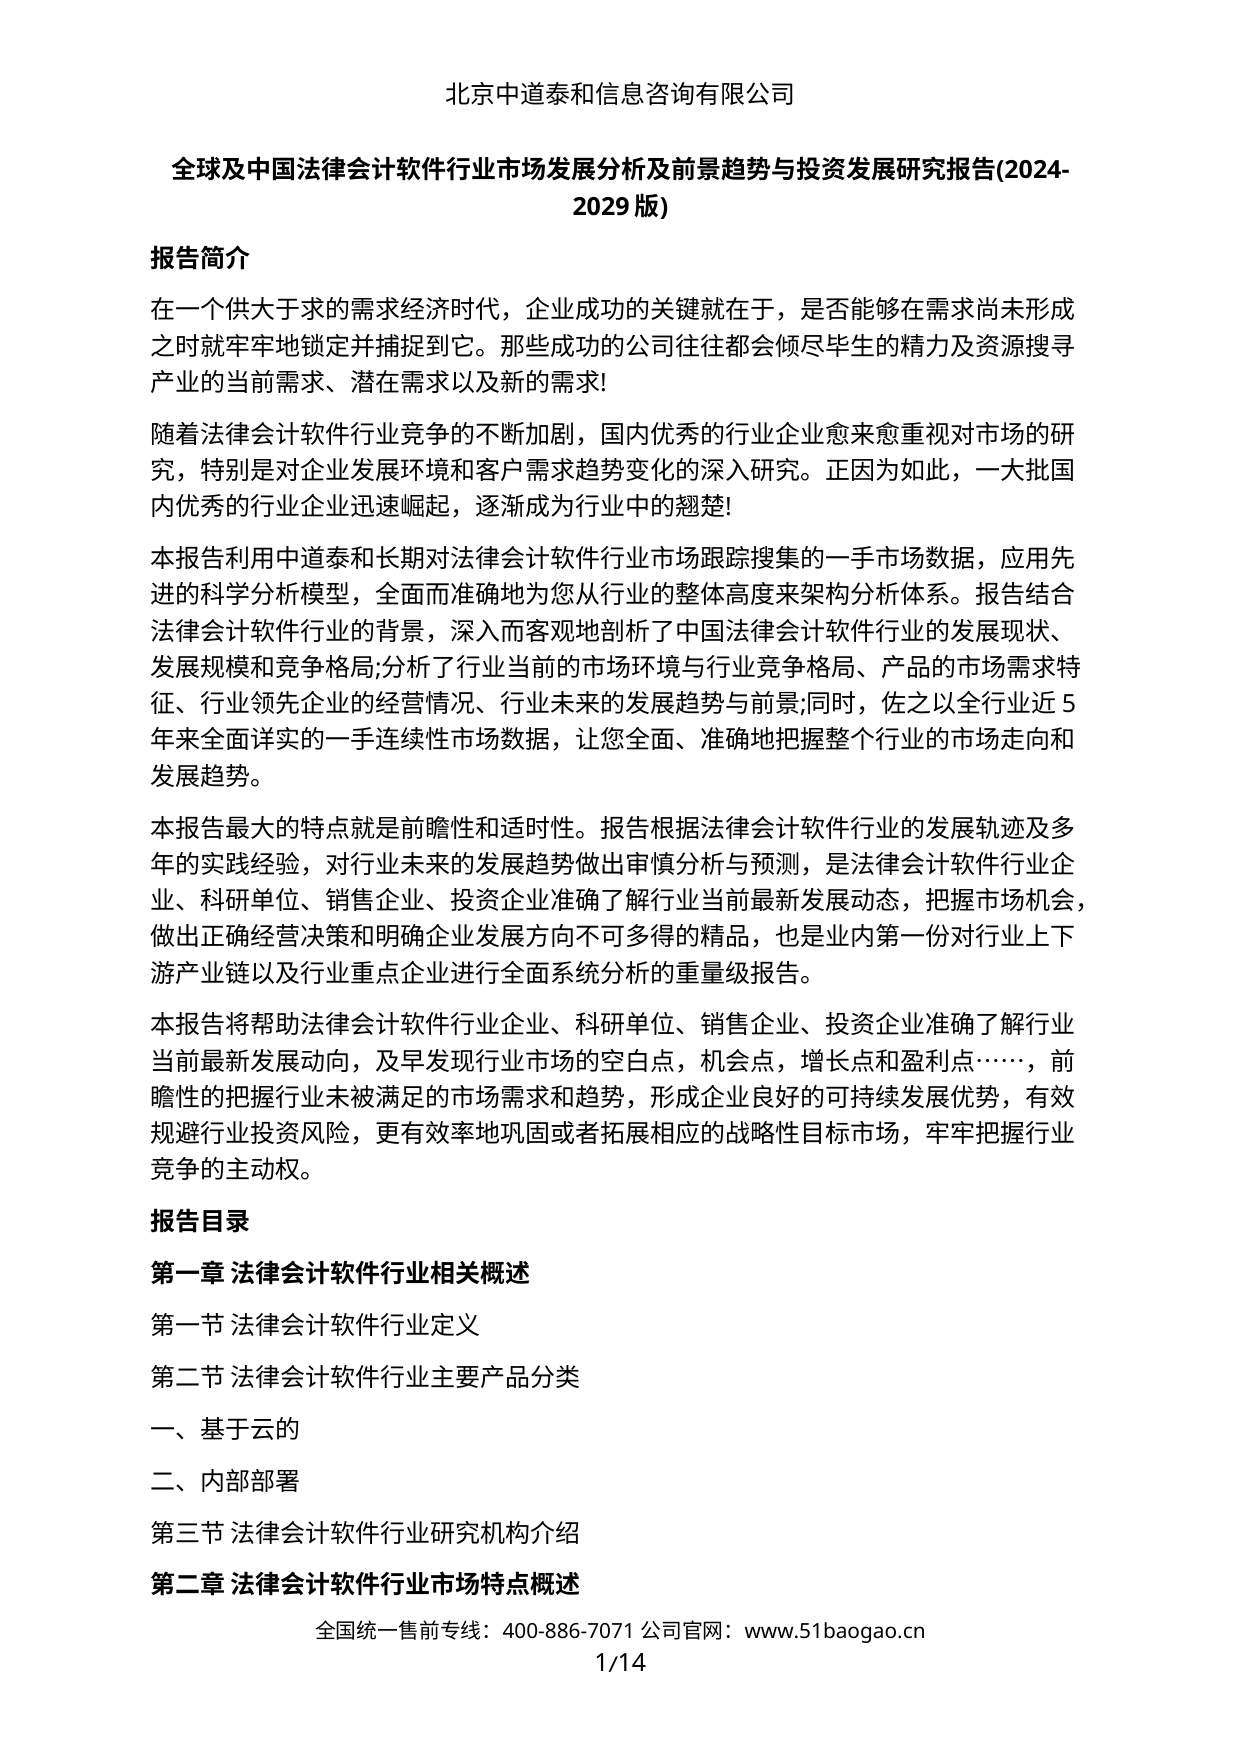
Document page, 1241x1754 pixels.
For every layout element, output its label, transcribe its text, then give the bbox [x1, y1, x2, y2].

text 第三节 法律会计软件行业研究机构介绍 [150, 1513, 1090, 1549]
text 第一节 法律会计软件行业定义 [150, 1306, 1090, 1342]
text 报告目录 [150, 1202, 1090, 1238]
text 一、基于云的 [150, 1409, 1090, 1446]
text 第二章 法律会计软件行业市场特点概述 [150, 1565, 1090, 1601]
text 本报告将帮助法律会计软件行业企业、科研单位、销售企业、投资企业准确了解行业当前最新发展动向，及早发现行业市场的空白点，机会点，增长点和盈利点……，前瞻性的把握行业未被满足的市场需求和趋势，形成企业良好的可持续发展优势，有效规避行业投资风险，更有效率地巩固或者拓展相应的战略性目标市场，牢牢把握行业竞争的主动权。 [150, 1005, 1090, 1186]
text 全球及中国法律会计软件行业市场发展分析及前景趋势与投资发展研究报告(2024-2029版) [150, 150, 1090, 222]
text 在一个供大于求的需求经济时代，企业成功的关键就在于，是否能够在需求尚未形成之时就牢牢地锁定并捕捉到它。那些成功的公司往往都会倾尽毕生的精力及资源搜寻产业的当前需求、潜在需求以及新的需求! [150, 290, 1090, 399]
text 随着法律会计软件行业竞争的不断加剧，国内优秀的行业企业愈来愈重视对市场的研究，特别是对企业发展环境和客户需求趋势变化的深入研究。正因为如此，一大批国内优秀的行业企业迅速崛起，逐渐成为行业中的翘楚! [150, 414, 1090, 523]
text 本报告最大的特点就是前瞻性和适时性。报告根据法律会计软件行业的发展轨迹及多年的实践经验，对行业未来的发展趋势做出审慎分析与预测，是法律会计软件行业企业、科研单位、销售企业、投资企业准确了解行业当前最新发展动态，把握市场机会，做出正确经营决策和明确企业发展方向不可多得的精品，也是业内第一份对行业上下游产业链以及行业重点企业进行全面系统分析的重量级报告。 [150, 808, 1090, 989]
text 第二节 法律会计软件行业主要产品分类 [150, 1357, 1090, 1394]
text 报告简介 [150, 238, 1090, 274]
text 第一章 法律会计软件行业相关概述 [150, 1254, 1090, 1290]
text 本报告利用中道泰和长期对法律会计软件行业市场跟踪搜集的一手市场数据，应用先进的科学分析模型，全面而准确地为您从行业的整体高度来架构分析体系。报告结合法律会计软件行业的背景，深入而客观地剖析了中国法律会计软件行业的发展现状、发展规模和竞争格局;分析了行业当前的市场环境与行业竞争格局、产品的市场需求特征、行业领先企业的经营情况、行业未来的发展趋势与前景;同时，佐之以全行业近5年来全面详实的一手连续性市场数据，让您全面、准确地把握整个行业的市场走向和发展趋势。 [150, 539, 1090, 792]
text 二、内部部署 [150, 1461, 1090, 1497]
